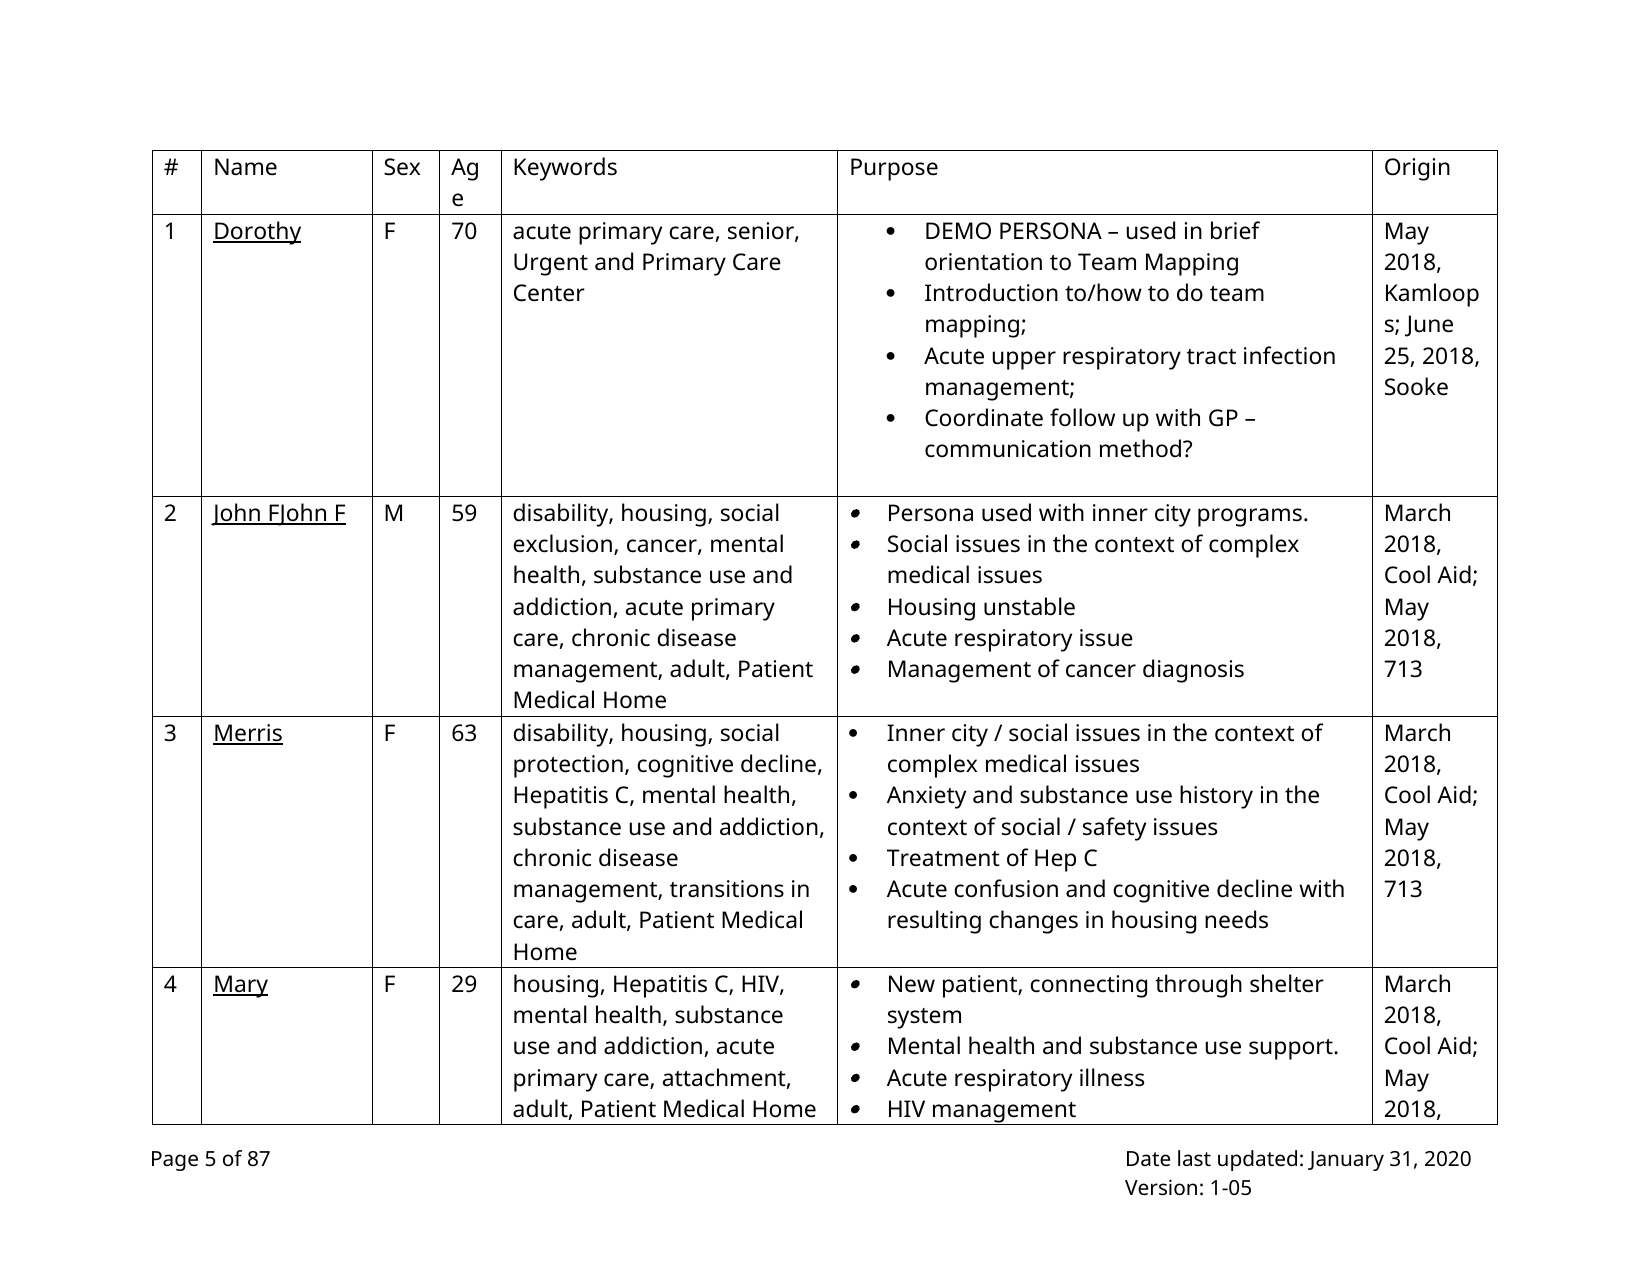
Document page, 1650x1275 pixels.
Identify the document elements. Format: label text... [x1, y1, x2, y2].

table_cell Persona used with inner city programs. Social issues in the context of complex medical issues Housing unstable Acute respiratory issue Management of cancer diagnosis [838, 497, 1372, 716]
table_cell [838, 968, 1372, 1124]
table_cell March 2018, Cool Aid; May 2018, 713 [1373, 497, 1497, 716]
table_cell 1 [153, 215, 201, 496]
table_header # [153, 151, 201, 213]
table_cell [502, 968, 837, 1124]
table_cell F [373, 717, 439, 967]
table_cell acute primary care, senior, Urgent and Primary Care Center [502, 215, 837, 496]
table_header Keywords [502, 151, 837, 213]
table_cell 2 [153, 497, 201, 716]
table_header Origin [1373, 151, 1497, 213]
table_cell Merris [202, 717, 372, 967]
table_cell Inner city / social issues in the context of complex medical issues Anxiety and substance use history in the context of social / safety issues Treatment of Hep C Acute confusion and cognitive decline with resulting changes in housing needs [838, 717, 1372, 967]
table_cell DEMO PERSONA – used in brief orientation to Team Mapping Introduction to/how to do team mapping; Acute upper respiratory tract infection management; Coordinate follow up with GP – communication method? [838, 215, 1372, 496]
table_header Purpose [838, 151, 1372, 213]
table_cell Dorothy [202, 215, 372, 496]
table_cell 4 [153, 968, 201, 1124]
table_cell 29 [440, 968, 501, 1124]
table_header Age [440, 151, 501, 213]
table_cell 70 [440, 215, 501, 496]
table_cell John F [202, 497, 372, 716]
table_cell 3 [153, 717, 201, 967]
table_cell disability, housing, social exclusion, cancer, mental health, substance use and addiction, acute primary care, chronic disease management, adult, Patient Medical Home [502, 497, 837, 716]
table_cell 63 [440, 717, 501, 967]
table_cell F [373, 968, 439, 1124]
table_header Name [202, 151, 372, 213]
table_cell Mary [202, 968, 372, 1124]
table_cell F [373, 215, 439, 496]
table_cell March 2018, Cool Aid; May 2018, 713 [1373, 968, 1497, 1124]
table_cell March 2018, Cool Aid; May 2018, 713 [1373, 717, 1497, 967]
table_cell M [373, 497, 439, 716]
table_cell 59 [440, 497, 501, 716]
table_cell disability, housing, social protection, cognitive decline, Hepatitis C, mental health, substance use and addiction, chronic disease management, transitions in care, adult, Patient Medical Home [502, 717, 837, 967]
table_header Sex [373, 151, 439, 213]
table_cell May 2018, Kamloops; June 25, 2018, Sooke [1373, 215, 1497, 496]
